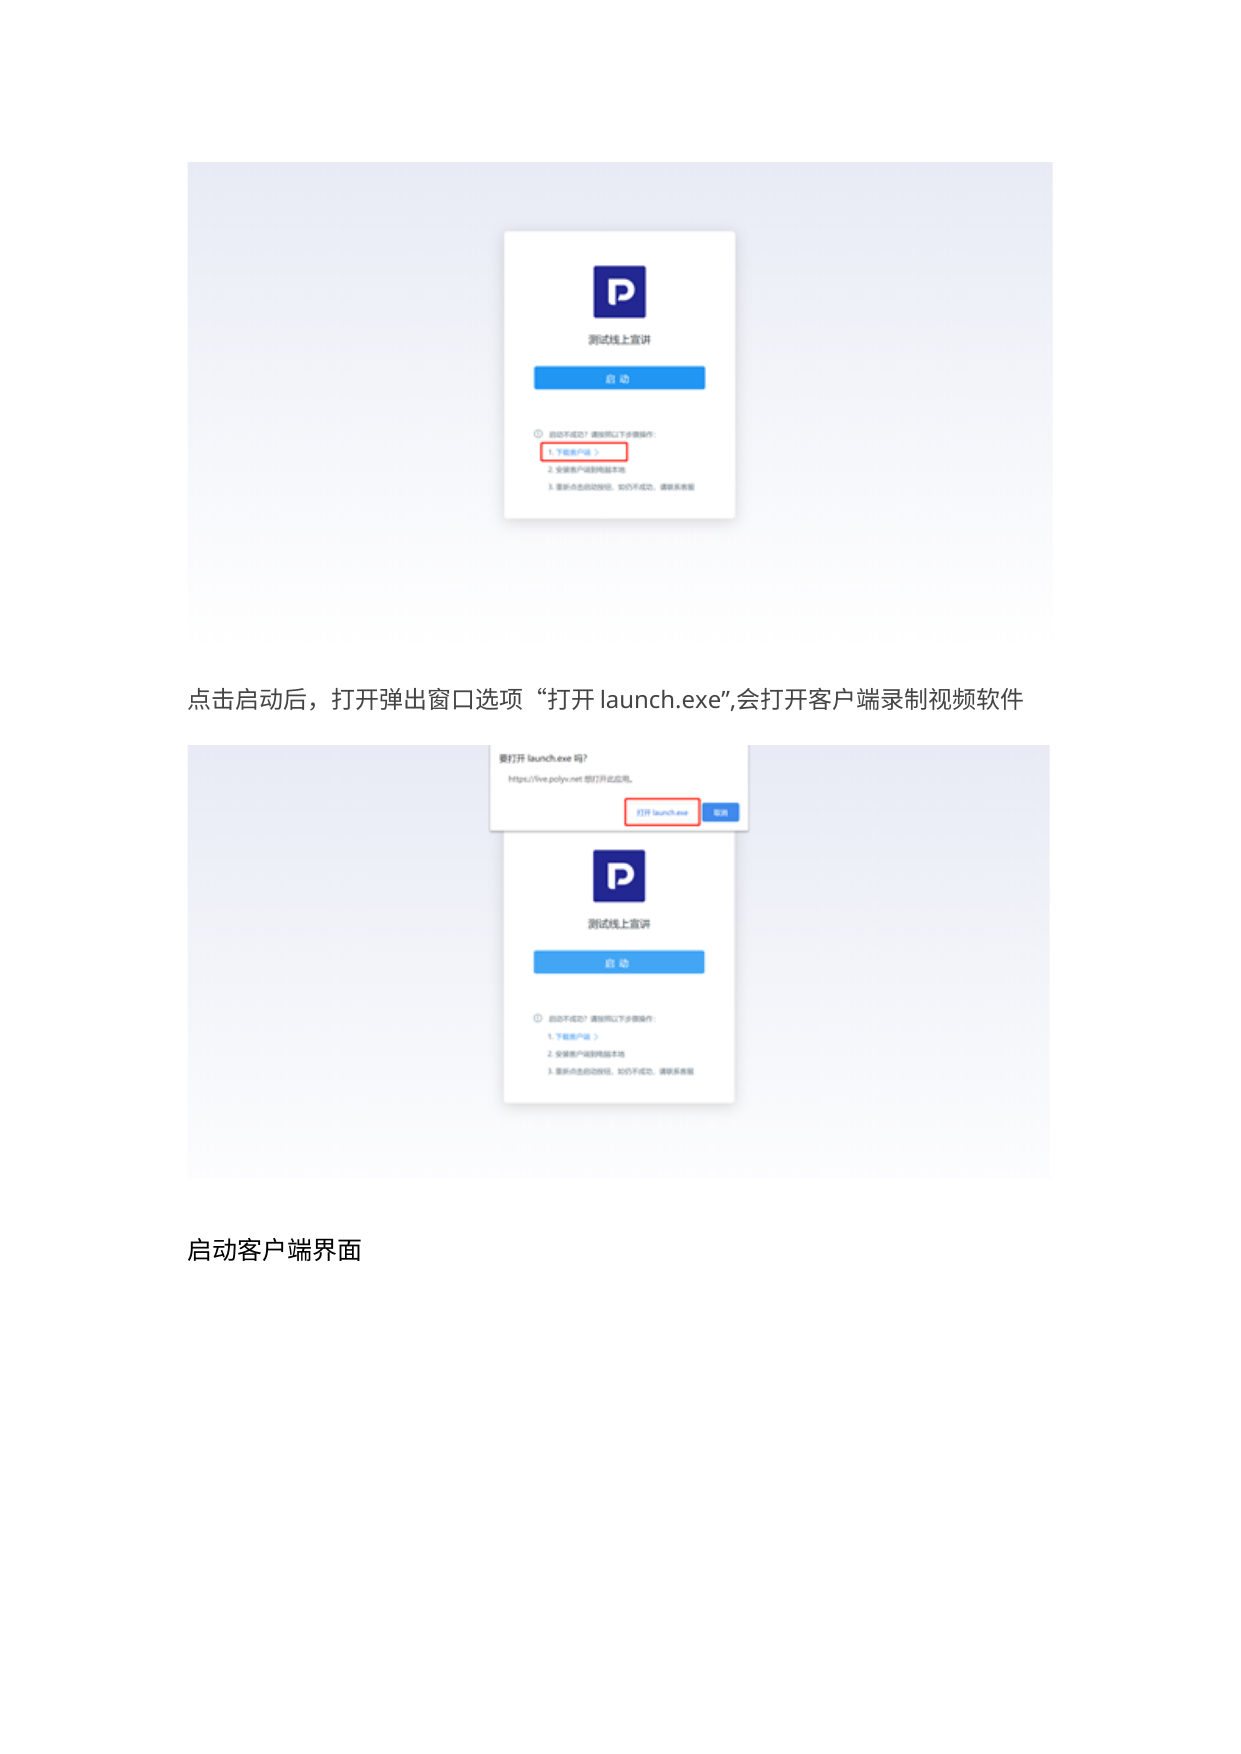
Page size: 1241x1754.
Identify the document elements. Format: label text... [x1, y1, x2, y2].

picture [187, 162, 1053, 646]
text 点击启动后，打开弹出窗口选项“打开launch.exe”,会打开客户端录制视频软件 [187, 665, 1053, 730]
text 启动客户端界面 [187, 1216, 1053, 1281]
picture [187, 745, 1050, 1179]
